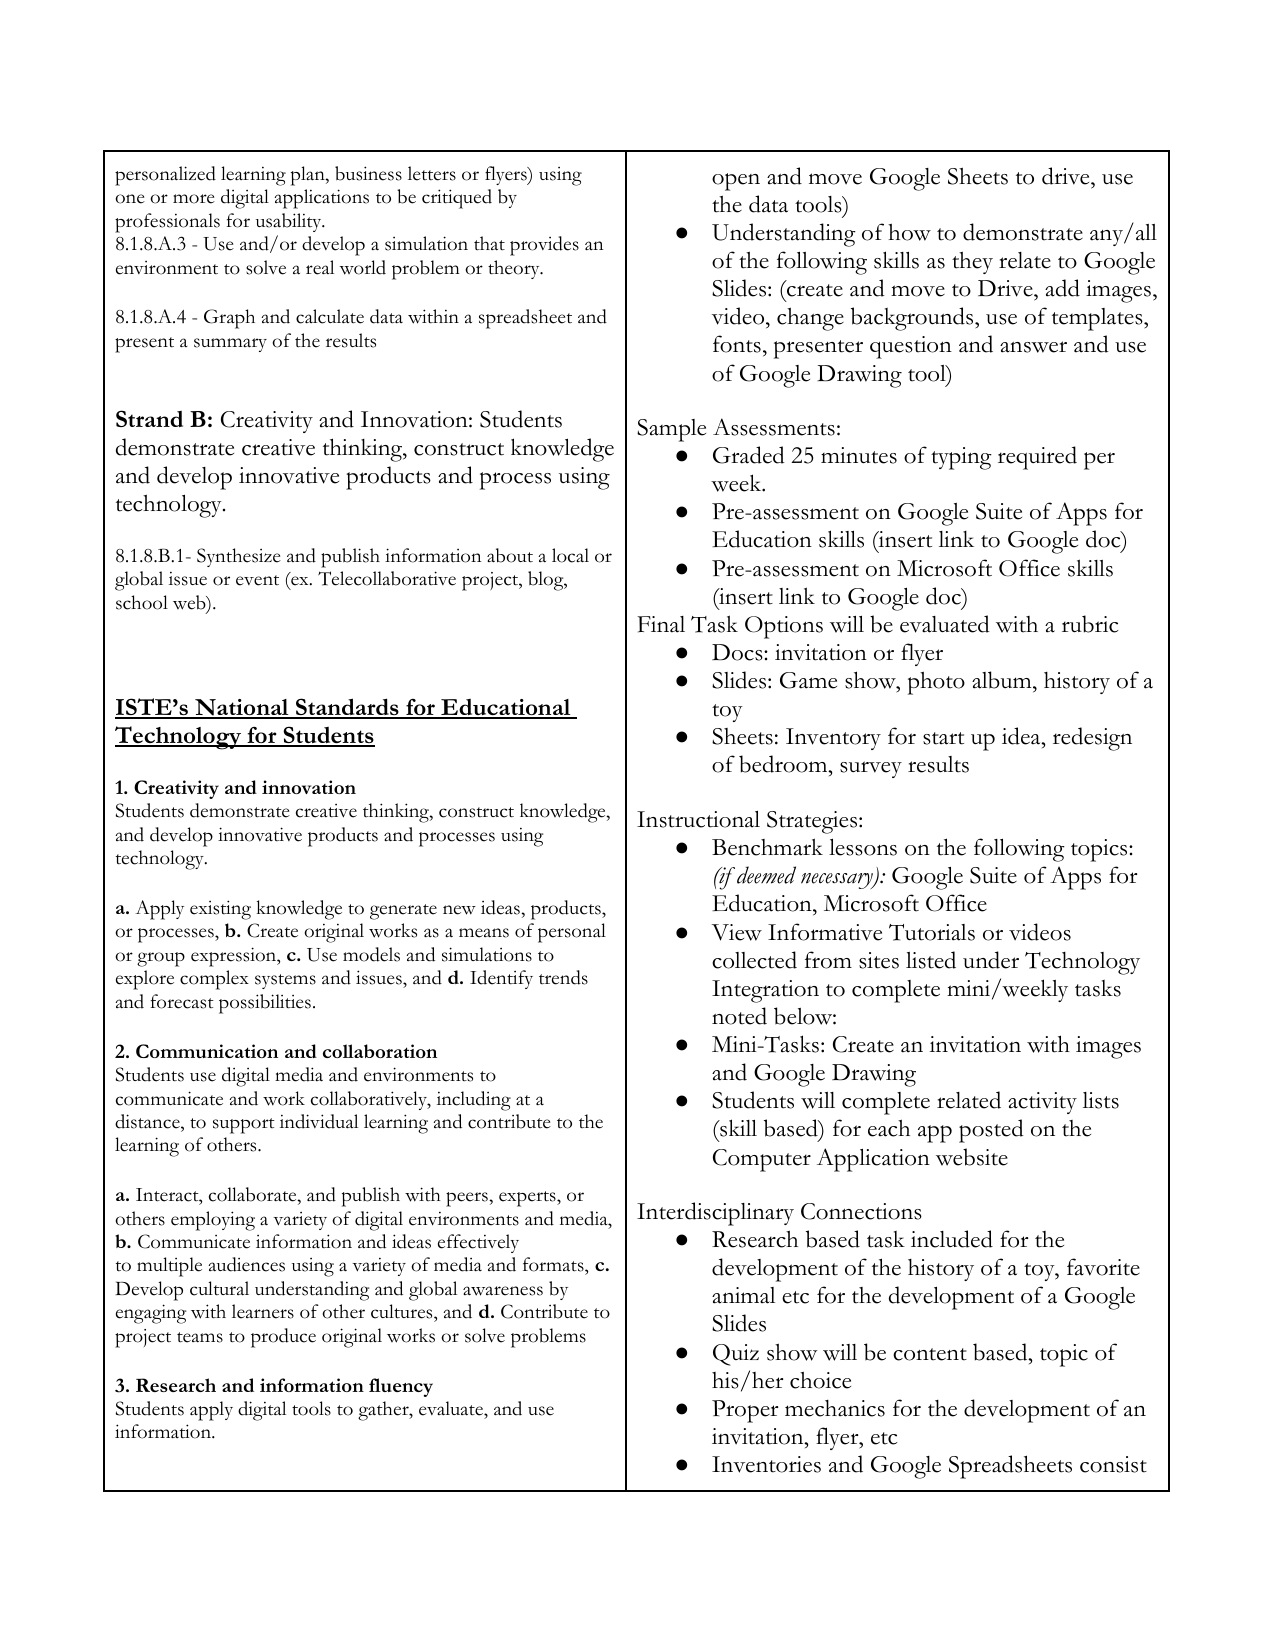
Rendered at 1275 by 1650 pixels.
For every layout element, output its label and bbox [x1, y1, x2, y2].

table_cell [105, 152, 625, 1489]
table_cell [627, 152, 1168, 1489]
